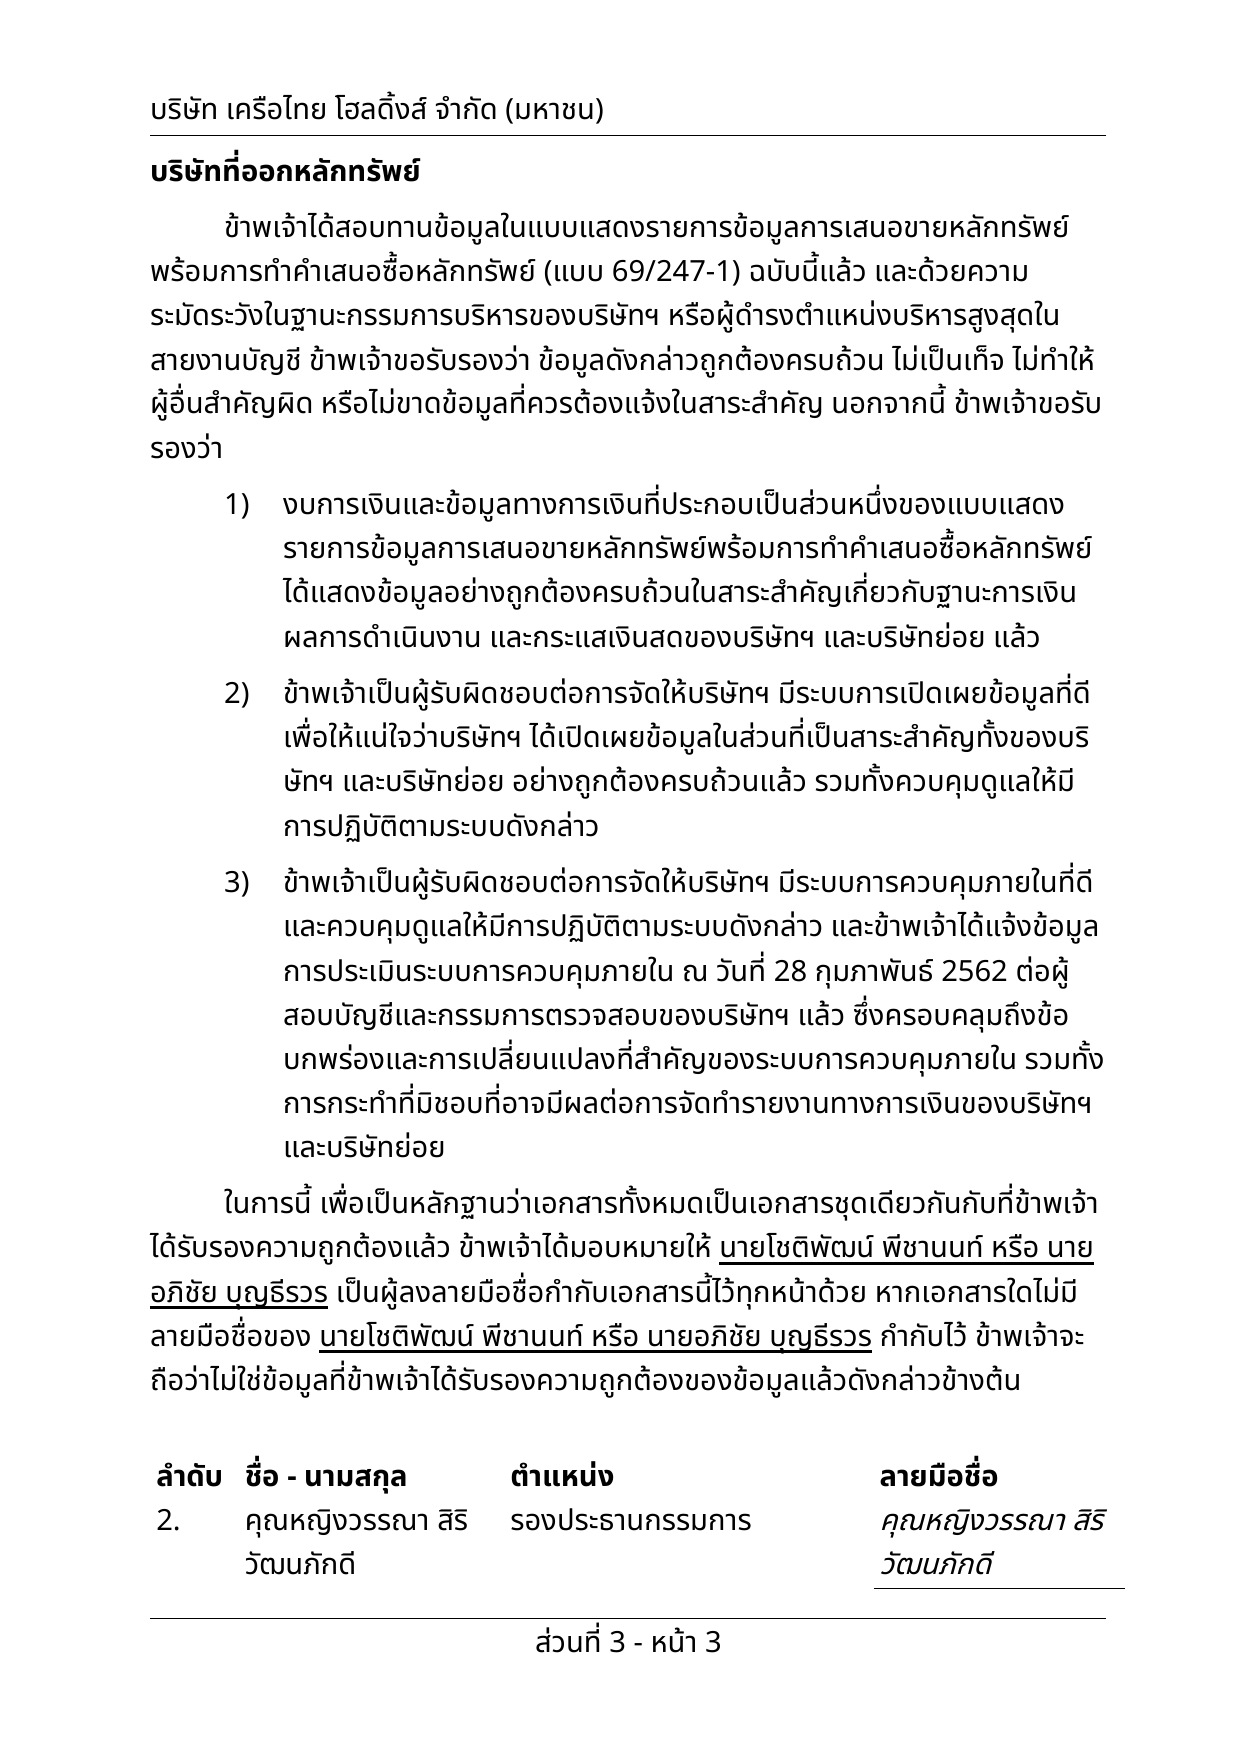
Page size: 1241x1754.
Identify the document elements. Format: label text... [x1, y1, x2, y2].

table_header ชื่อ - นามสกุล [239, 1455, 504, 1500]
text 1) งบการเงินและข้อมูลทางการเงินที่ประกอบเป็นส่วนหนึ่งของแบบแสดงรายการข้อมูลการเสนอขายหลักทรัพย์พร้อมการทำคำเสนอซื้อหลักทรัพย์ได้แสดงข้อมูลอย่างถูกต้องครบถ้วนในสาระสำคัญเกี่ยวกับฐานะการเงิน ผลการดำเนินงาน และกระแสเงินสดของบริษัทฯ และบริษัทย่อย แล้ว [224, 484, 1106, 660]
text 2) ข้าพเจ้าเป็นผู้รับผิดชอบต่อการจัดให้บริษัทฯ มีระบบการเปิดเผยข้อมูลที่ดีเพื่อให้แน่ใจว่าบริษัทฯ ได้เปิดเผยข้อมูลในส่วนที่เป็นสาระสำคัญทั้งของบริษัทฯ และบริษัทย่อย อย่างถูกต้องครบถ้วนแล้ว รวมทั้งควบคุมดูแลให้มีการปฏิบัติตามระบบดังกล่าว [224, 673, 1106, 849]
table_header ลำดับ [150, 1455, 239, 1500]
text บริษัทที่ออกหลักทรัพย์ [150, 150, 1106, 194]
table_cell คุณหญิงวรรณา สิริวัฒนภักดี [874, 1500, 1124, 1588]
text 3) ข้าพเจ้าเป็นผู้รับผิดชอบต่อการจัดให้บริษัทฯ มีระบบการควบคุมภายในที่ดีและควบคุมดูแลให้มีการปฏิบัติตามระบบดังกล่าว และข้าพเจ้าได้แจ้งข้อมูลการประเมินระบบการควบคุมภายใน ณ วันที่ 28 กุมภาพันธ์ 2562 ต่อผู้สอบบัญชีและกรรมการตรวจสอบของบริษัทฯ แล้ว ซึ่งครอบคลุมถึงข้อบกพร่องและการเปลี่ยนแปลงที่สำคัญของระบบการควบคุมภายใน รวมทั้งการกระทำที่มิชอบที่อาจมีผลต่อการจัดทำรายงานทางการเงินของบริษัทฯ และบริษัทย่อย [224, 862, 1106, 1170]
table_cell รองประธานกรรมการ [504, 1500, 873, 1588]
table_header ตำแหน่ง [504, 1455, 873, 1500]
text ในการนี้ เพื่อเป็นหลักฐานว่าเอกสารทั้งหมดเป็นเอกสารชุดเดียวกันกับที่ข้าพเจ้าได้รับรองความถูกต้องแล้ว ข้าพเจ้าได้มอบหมายให้ นายโชติพัฒน์ พีชานนท์ หรือ นายอภิชัย บุญธีรวร เป็นผู้ลงลายมือชื่อกำกับเอกสารนี้ไว้ทุกหน้าด้วย หากเอกสารใดไม่มีลายมือชื่อของ นายโชติพัฒน์ พีชานนท์ หรือ นายอภิชัย บุญธีรวร กำกับไว้ ข้าพเจ้าจะถือว่าไม่ใช่ข้อมูลที่ข้าพเจ้าได้รับรองความถูกต้องของข้อมูลแล้วดังกล่าวข้างต้น [150, 1183, 1106, 1403]
table_cell คุณหญิงวรรณา สิริวัฒนภักดี [239, 1500, 504, 1588]
text ข้าพเจ้าได้สอบทานข้อมูลในแบบแสดงรายการข้อมูลการเสนอขายหลักทรัพย์พร้อมการทำคำเสนอซื้อหลักทรัพย์ (แบบ 69/247-1) ฉบับนี้แล้ว และด้วยความระมัดระวังในฐานะกรรมการบริหารของบริษัทฯ หรือผู้ดำรงตำแหน่งบริหารสูงสุดในสายงานบัญชี ข้าพเจ้าขอรับรองว่า ข้อมูลดังกล่าวถูกต้องครบถ้วน ไม่เป็นเท็จ ไม่ทำให้ผู้อื่นสำคัญผิด หรือไม่ขาดข้อมูลที่ควรต้องแจ้งในสาระสำคัญ นอกจากนี้ ข้าพเจ้าขอรับรองว่า [150, 207, 1106, 471]
table_cell 2. [150, 1500, 239, 1588]
table_header ลายมือชื่อ [874, 1455, 1124, 1500]
